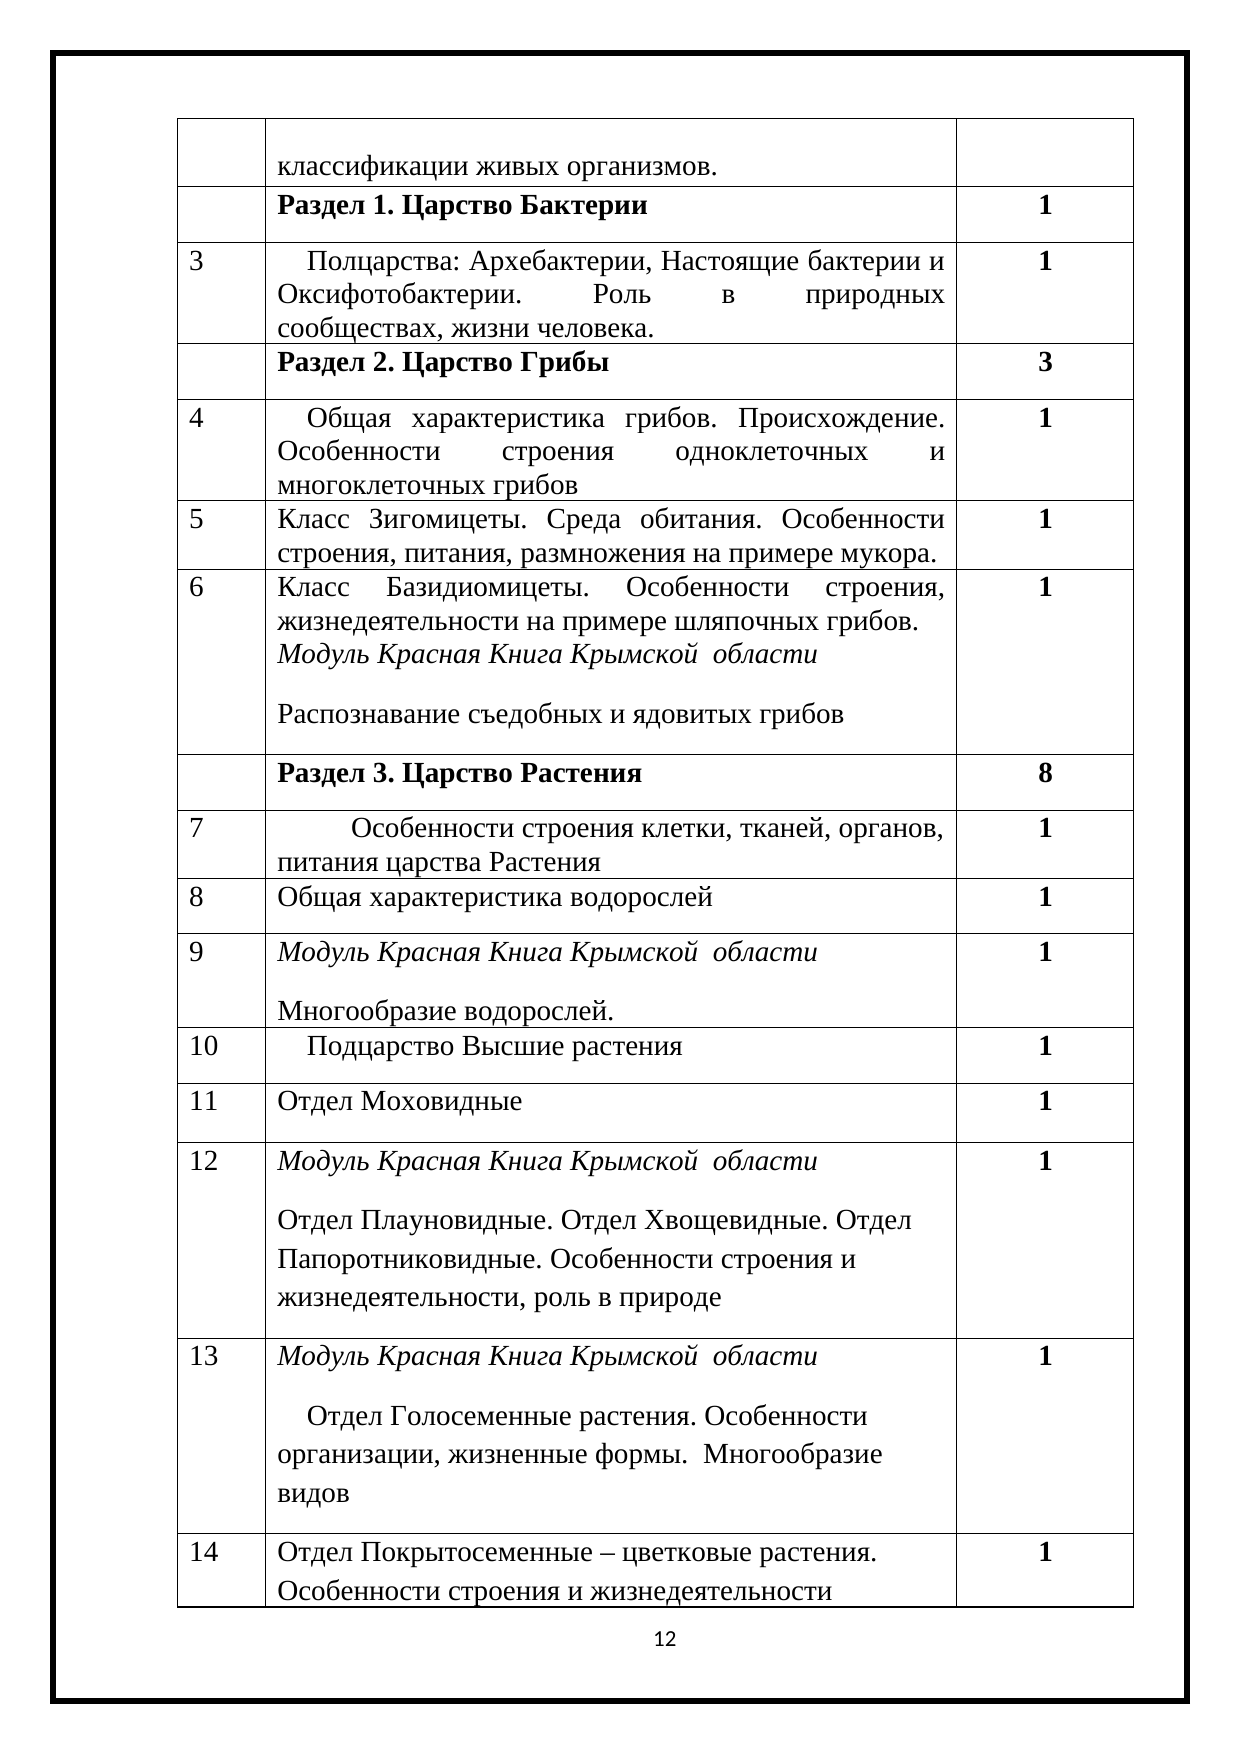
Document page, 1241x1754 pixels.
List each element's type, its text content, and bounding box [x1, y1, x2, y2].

table_cell 4 [178, 400, 265, 500]
table_cell 1 [957, 187, 1133, 242]
table_cell [178, 187, 265, 242]
table_cell Полцарства: Архебактерии, Настоящие бактерии и Оксифотобактерии. Роль в природных сообществах, жизни человека. [266, 243, 956, 343]
table_cell Особенности строения клетки, тканей, органов, питания царства Растения [266, 811, 956, 878]
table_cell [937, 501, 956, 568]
table_cell Отдел Моховидные [266, 1084, 956, 1142]
table_cell 6 [178, 570, 265, 754]
table_cell 10 [178, 1028, 265, 1082]
table_cell Раздел 2. Царство Грибы [266, 344, 956, 399]
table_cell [266, 1534, 956, 1606]
table_cell 9 [178, 934, 265, 1027]
table_cell 1 [957, 243, 1133, 343]
table_cell 1 [957, 570, 1133, 754]
table_cell Основные положения эволюционного учения Ч. Дарвина. Систематика — наука о разнообразии и классификации живых организмов. [266, 119, 956, 186]
table_cell Модуль Красная Книга Крымской области Многообразие водорослей. [266, 934, 956, 1027]
table_cell 1 [957, 1534, 1133, 1606]
table_cell 1 [957, 1084, 1133, 1142]
table_cell 3 [178, 243, 265, 343]
table_cell Общая характеристика водорослей [266, 879, 956, 933]
table_cell 8 [178, 879, 265, 933]
table_cell 7 [178, 811, 265, 878]
table_cell Общая характеристика грибов. Происхождение. Особенности строения одноклеточных и многоклеточных грибов [266, 400, 718, 500]
table_cell 1 [957, 934, 1133, 1027]
table_cell 11 [178, 1084, 265, 1142]
table_cell 14 [178, 1534, 265, 1606]
table_cell Подцарство Высшие растения [266, 1028, 956, 1082]
table_cell 3 [957, 344, 1133, 399]
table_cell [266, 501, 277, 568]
table_cell Класс Базидиомицеты. Особенности строения, жизнедеятельности на примере шляпочных грибов. Модуль Красная Книга Крымской области Распознавание съедобных и ядовитых грибов [266, 570, 956, 754]
table_cell Модуль Красная Книга Крымской области Отдел Голосеменные растения. Особенности организации, жизненные формы. Многообразие видов [266, 1339, 956, 1533]
table_cell Общая характеристика грибов. Происхождение. Особенности строения одноклеточных и многоклеточных грибов [578, 400, 956, 500]
table_cell Модуль Красная Книга Крымской области Отдел Плауновидные. Отдел Хвощевидные. Отдел Папоротниковидные. Особенности строения и жизнедеятельности, роль в природе [266, 1143, 956, 1337]
table_cell 1 [957, 1028, 1133, 1082]
table_cell 1 [957, 501, 1133, 568]
table_cell 13 [178, 1339, 265, 1533]
table_cell 1 [957, 119, 1133, 186]
table_cell 1 [957, 811, 1133, 878]
table_cell 8 [957, 755, 1133, 809]
table_cell 1 [957, 1339, 1133, 1533]
table_cell 5 [178, 501, 265, 568]
table_cell 2 [178, 119, 265, 186]
table_cell Раздел 3. Царство Растения [266, 755, 956, 809]
table_cell 12 [178, 1143, 265, 1337]
table_cell 1 [957, 1143, 1133, 1337]
table_cell [178, 344, 265, 399]
table_cell Раздел 1. Царство Бактерии [266, 187, 956, 242]
table_cell 1 [957, 400, 1133, 500]
table_cell 1 [957, 879, 1133, 933]
table_cell [178, 755, 265, 809]
